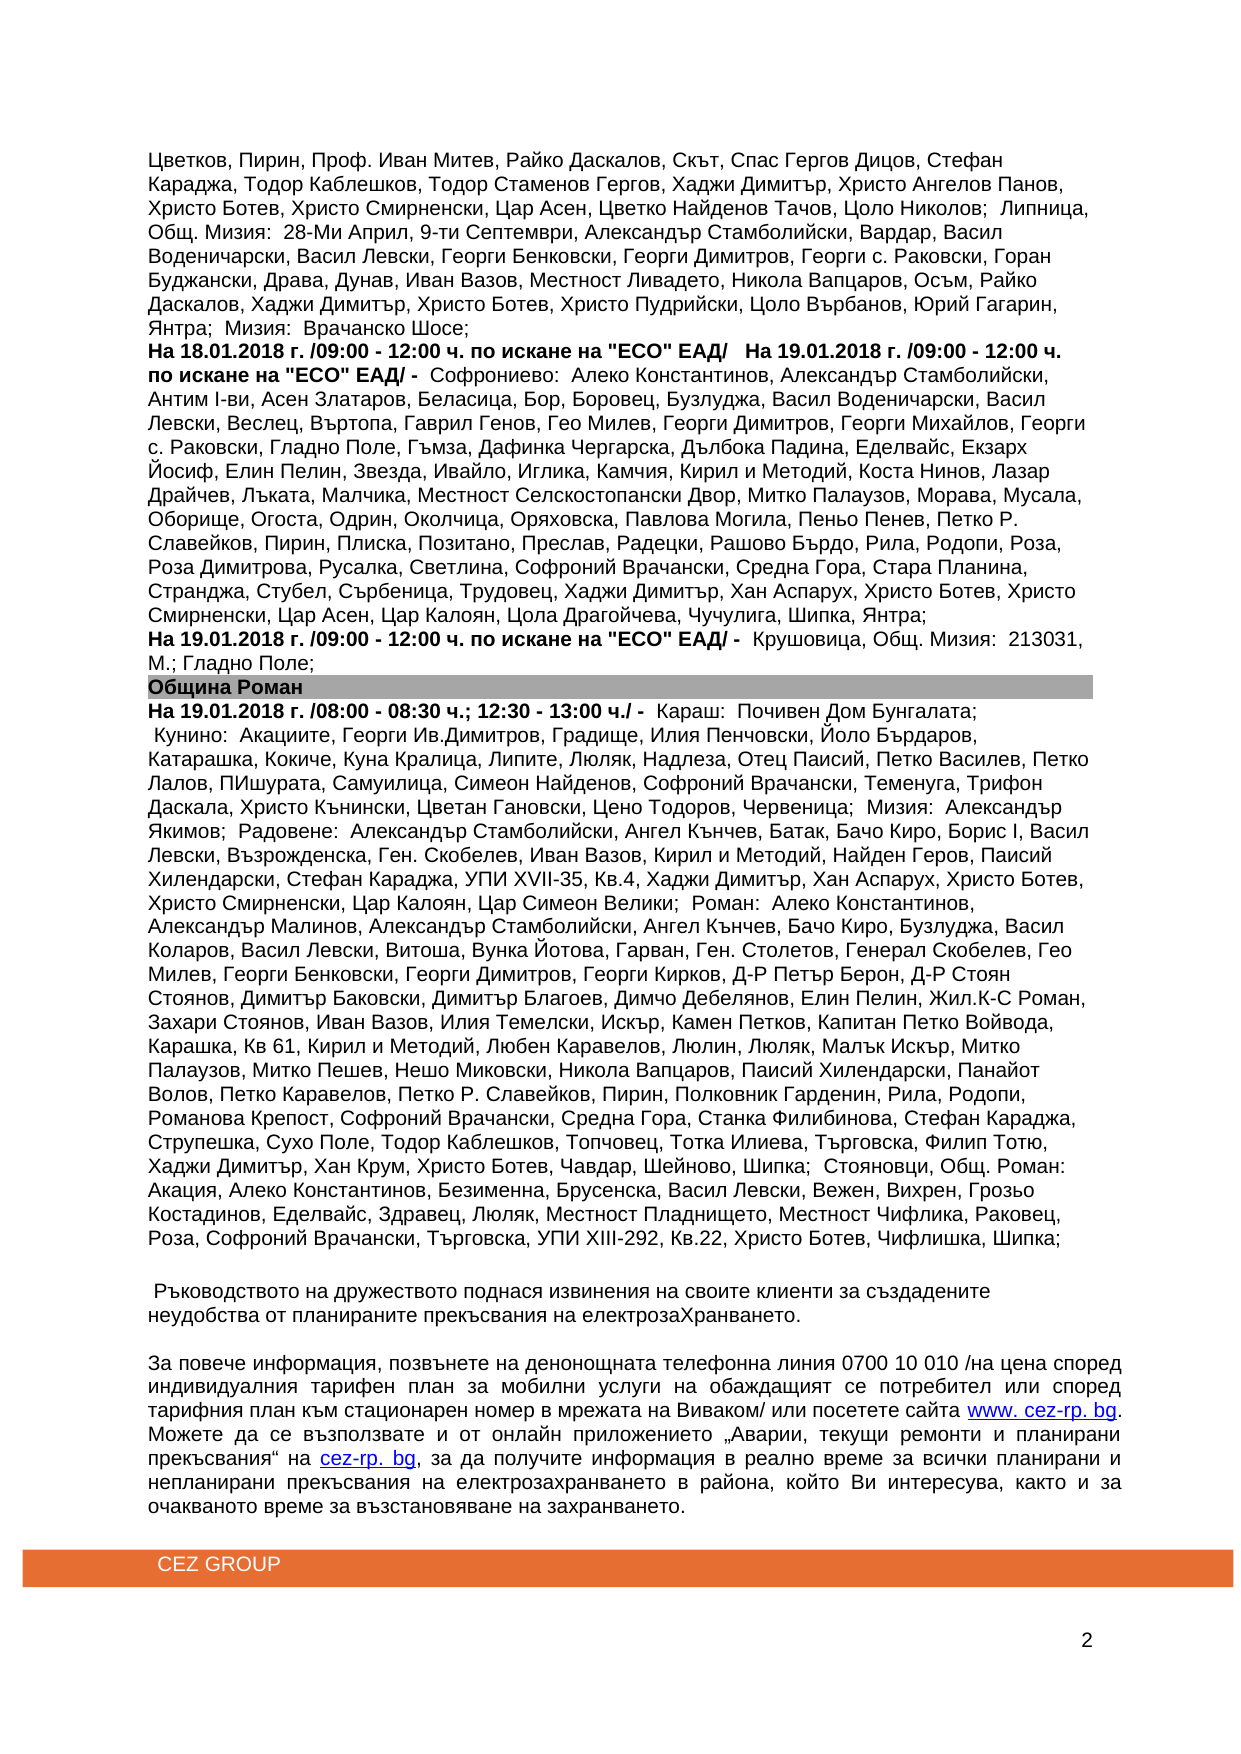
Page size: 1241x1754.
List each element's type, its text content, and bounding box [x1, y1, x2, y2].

text Ръководството на дружеството поднася извинения на своите клиенти за създадените неудобства от планираните прекъсвания на електрозаXранването. [148, 1278, 1093, 1326]
text На 18.01.2018 г. /09:00 - 12:00 ч. по искане на "ЕСО" ЕАД/ На 19.01.2018 г. /09:00 - 12:00 ч. по искане на "ЕСО" ЕАД/ - Софрониево: Алеко Константинов, Александър Стамболийски, Антим I-ви, Асен Златаров, Беласица, Бор, Боровец, Бузлуджа, Васил Воденичарски, Васил Левски, Веслец, Въртопа, Гаврил Генов, Гео Милев, Георги Димитров, Георги Михайлов, Георги с. Раковски, Гладно Поле, Гъмза, Дафинка Чергарска, Дълбока Падина, Еделвайс, Екзарх Йосиф, Елин Пелин, Звезда, Ивайло, Иглика, Камчия, Кирил и Методий, Коста Нинов, Лазар Драйчев, Лъката, Малчика, Местност Селскостопански Двор, Митко Палаузов, Морава, Мусала, Оборище, Огоста, Одрин, Околчица, Оряховска, Павлова Могила, Пеньо Пенев, Петко Р. Славейков, Пирин, Плиска, Позитано, Преслав, Радецки, Рашово Бърдо, Рила, Родопи, Роза, Роза Димитрова, Русалка, Светлина, Софроний Врачански, Средна Гора, Стара Планина, Странджа, Стубел, Сърбеница, Трудовец, Хаджи Димитър, Хан Аспарух, Христо Ботев, Христо Смирненски, Цар Асен, Цар Калоян, Цола Драгойчева, Чучулига, Шипка, Янтра; [148, 339, 1093, 627]
text Кунино: Акациите, Георги Ив.Димитров, Градище, Илия Пенчовски, Йоло Бърдаров, Катарашка, Кокиче, Куна Кралица, Липите, Люляк, Надлеза, Отец Паисий, Петко Василев, Петко Лалов, ПИшурата, Самуилица, Симеон Найденов, Софроний Врачански, Теменуга, Трифон Даскала, Христо Кънински, Цветан Гановски, Цено Тодоров, Червеница; Мизия: Александър Якимов; Радовене: Александър Стамболийски, Ангел Кънчев, Батак, Бачо Киро, Борис I, Васил Левски, Възрожденска, Ген. Скобелев, Иван Вазов, Кирил и Методий, Найден Геров, Паисий Хилендарски, Стефан Караджа, УПИ XVII-35, Кв.4, Хаджи Димитър, Хан Аспарух, Христо Ботев, Христо Смирненски, Цар Калоян, Цар Симеон Велики; Роман: Алеко Константинов, Александър Малинов, Александър Стамболийски, Ангел Кънчев, Бачо Киро, Бузлуджа, Васил Коларов, Васил Левски, Витоша, Вунка Йотова, Гарван, Ген. Столетов, Генерал Скобелев, Гео Милев, Георги Бенковски, Георги Димитров, Георги Кирков, Д-Р Петър Берон, Д-Р Стоян Стоянов, Димитър Баковски, Димитър Благоев, Димчо Дебелянов, Елин Пелин, Жил.К-С Роман, Захари Стоянов, Иван Вазов, Илия Темелски, Искър, Камен Петков, Капитан Петко Войвода, Карашка, Кв 61, Кирил и Методий, Любен Каравелов, Люлин, Люляк, Малък Искър, Митко Палаузов, Митко Пешев, Нешо Миковски, Никола Вапцаров, Паисий Хилендарски, Панайот Волов, Петко Каравелов, Петко Р. Славейков, Пирин, Полковник Гарденин, Рила, Родопи, Романова Крепост, Софроний Врачански, Средна Гора, Станка Филибинова, Стефан Караджа, Струпешка, Сухо Поле, Тодор Каблешков, Топчовец, Тотка Илиева, Търговска, Филип Тотю, Хаджи Димитър, Хан Крум, Христо Ботев, Чавдар, Шейново, Шипка; Стояновци, Общ. Роман: Акация, Алеко Константинов, Безименна, Брусенска, Васил Левски, Вежен, Вихрен, Грозьо Костадинов, Еделвайс, Здравец, Люляк, Местност Пладнището, Местност Чифлика, Раковец, Роза, Софроний Врачански, Търговска, УПИ ХІІІ-292, Кв.22, Христо Ботев, Чифлишка, Шипка; [148, 723, 1093, 1250]
text За повече информация, позвънете на денонощната телефонна линия 0700 10 010 /на цена според индивидуалния тарифен план за мобилни услуги на обаждащият се потребител или според тарифния план към стационарен номер в мрежата на Виваком/ или посетете сайта www. cez-rp. bg. Можете да се възползвате и от онлайн приложението „Аварии, текущи ремонти и планирани прекъсвания“ на cez-rp. bg, за да получите информация в реално време за всички планирани и непланирани прекъсвания на електрозахранването в района, който Ви интересува, както и за очакваното време за възстановяване на захранването. [148, 1350, 1123, 1518]
text На 19.01.2018 г. /08:00 - 08:30 ч.; 12:30 - 13:00 ч./ - Караш: Почивен Дом Бунгалата; [148, 699, 1093, 723]
text Община Роман [148, 675, 1093, 699]
text На 19.01.2018 г. /09:00 - 12:00 ч. по искане на "ЕСО" ЕАД/ - Крушовица, Общ. Мизия: 213031, М.; Гладно Поле; [148, 627, 1093, 675]
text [148, 148, 1093, 339]
